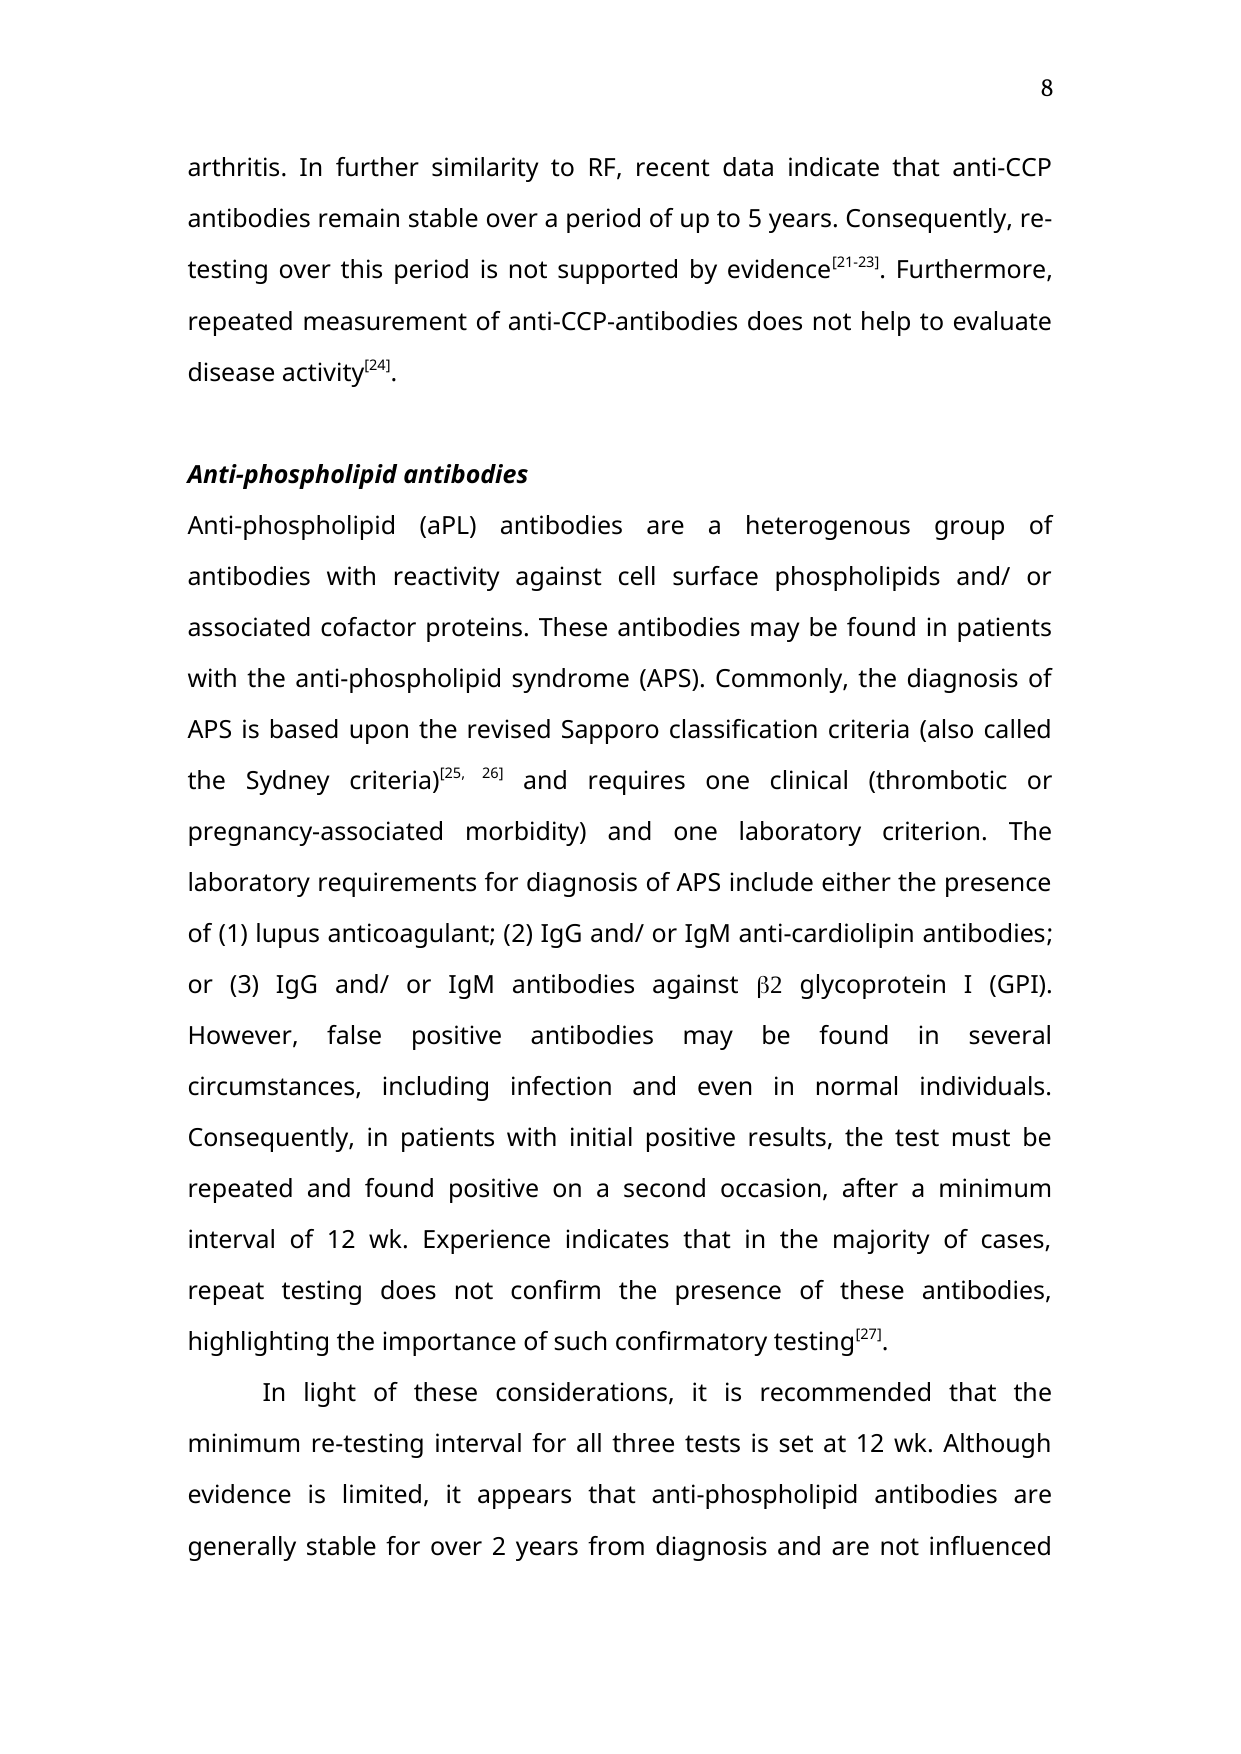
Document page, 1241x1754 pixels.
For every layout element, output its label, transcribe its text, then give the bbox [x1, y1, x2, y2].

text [187, 1375, 1053, 1562]
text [187, 150, 1053, 388]
text Anti-phospholipid antibodies [187, 456, 1053, 490]
text Anti-phospholipid (aPL) antibodies are a heterogenous group of antibodies with reactivity against cell surface phospholipids and/ or associated cofactor proteins. These antibodies may be found in patients with the anti-phospholipid syndrome (APS). Commonly, the diagnosis of APS is based upon the revised Sapporo classification criteria (also called the Sydney criteria)[25, 26] and requires one clinical (thrombotic or pregnancy-associated morbidity) and one laboratory criterion. The laboratory requirements for diagnosis of APS include either the presence of (1) lupus anticoagulant; (2) IgG and/ or IgM anti-cardiolipin antibodies; or (3) IgG and/ or IgM antibodies against  glycoprotein I (GPI). However, false positive antibodies may be found in several circumstances, including infection and even in normal individuals. Consequently, in patients with initial positive results, the test must be repeated and found positive on a second occasion, after a minimum interval of 12 wk. Experience indicates that in the majority of cases, repeat testing does not confirm the presence of these antibodies, highlighting the importance of such confirmatory testing[27]. [187, 507, 1053, 1358]
